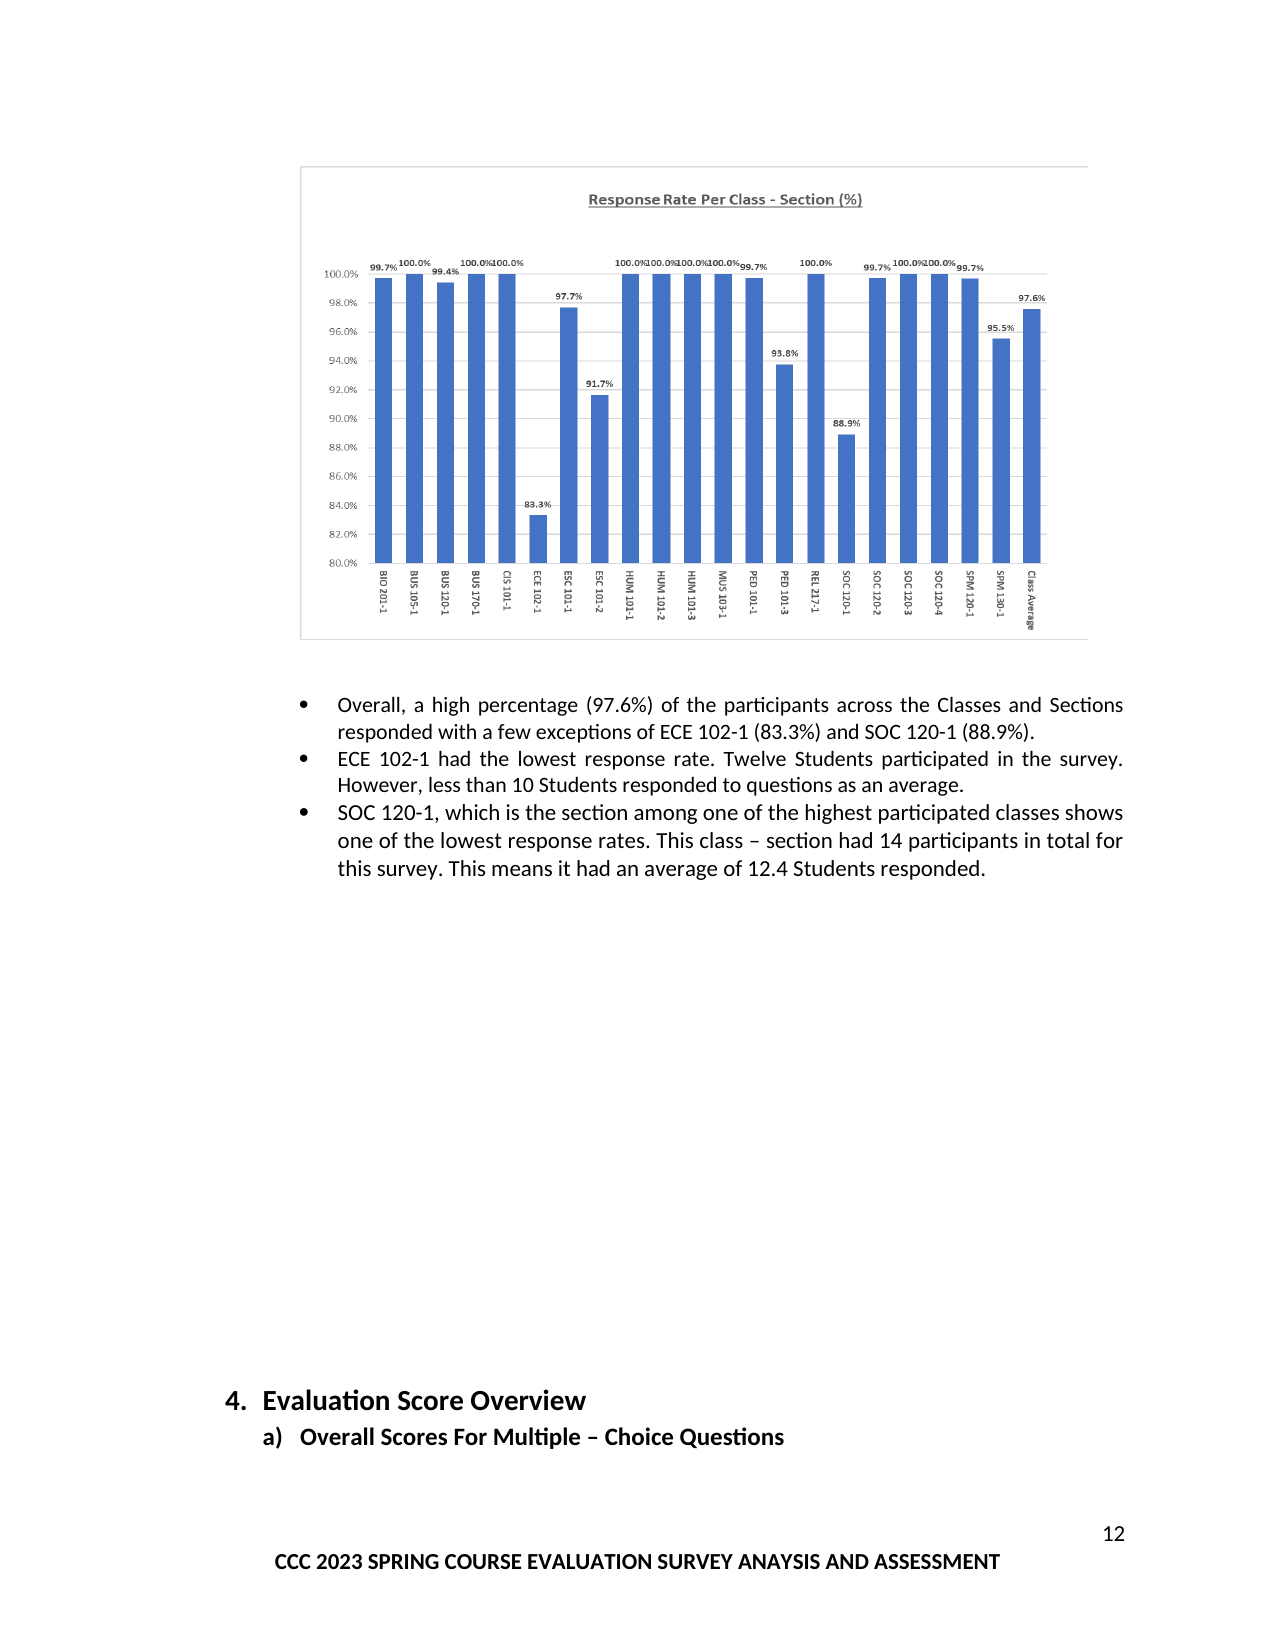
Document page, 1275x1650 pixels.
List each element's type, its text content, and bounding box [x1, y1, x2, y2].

list Evaluation Score Overview [225, 1382, 1125, 1418]
list Overall Scores For Multiple – Choice Questions [262, 1421, 1125, 1451]
list Overall, a high percentage (97.6%) of the participants across the Classes and Sections responded with a few exceptions of ECE 102-1 (83.3%) and SOC 120-1 (88.9%). [300, 692, 1125, 745]
list SOC 120-1, which is the section among one of the highest participated classes shows one of the lowest response rates. This class – section had 14 participants in total for this survey. This means it had an average of 12.4 Students responded. [300, 798, 1125, 882]
picture [300, 166, 1088, 640]
list ECE 102-1 had the lowest response rate. Twelve Students participated in the survey. However, less than 10 Students responded to questions as an average. [300, 745, 1125, 798]
